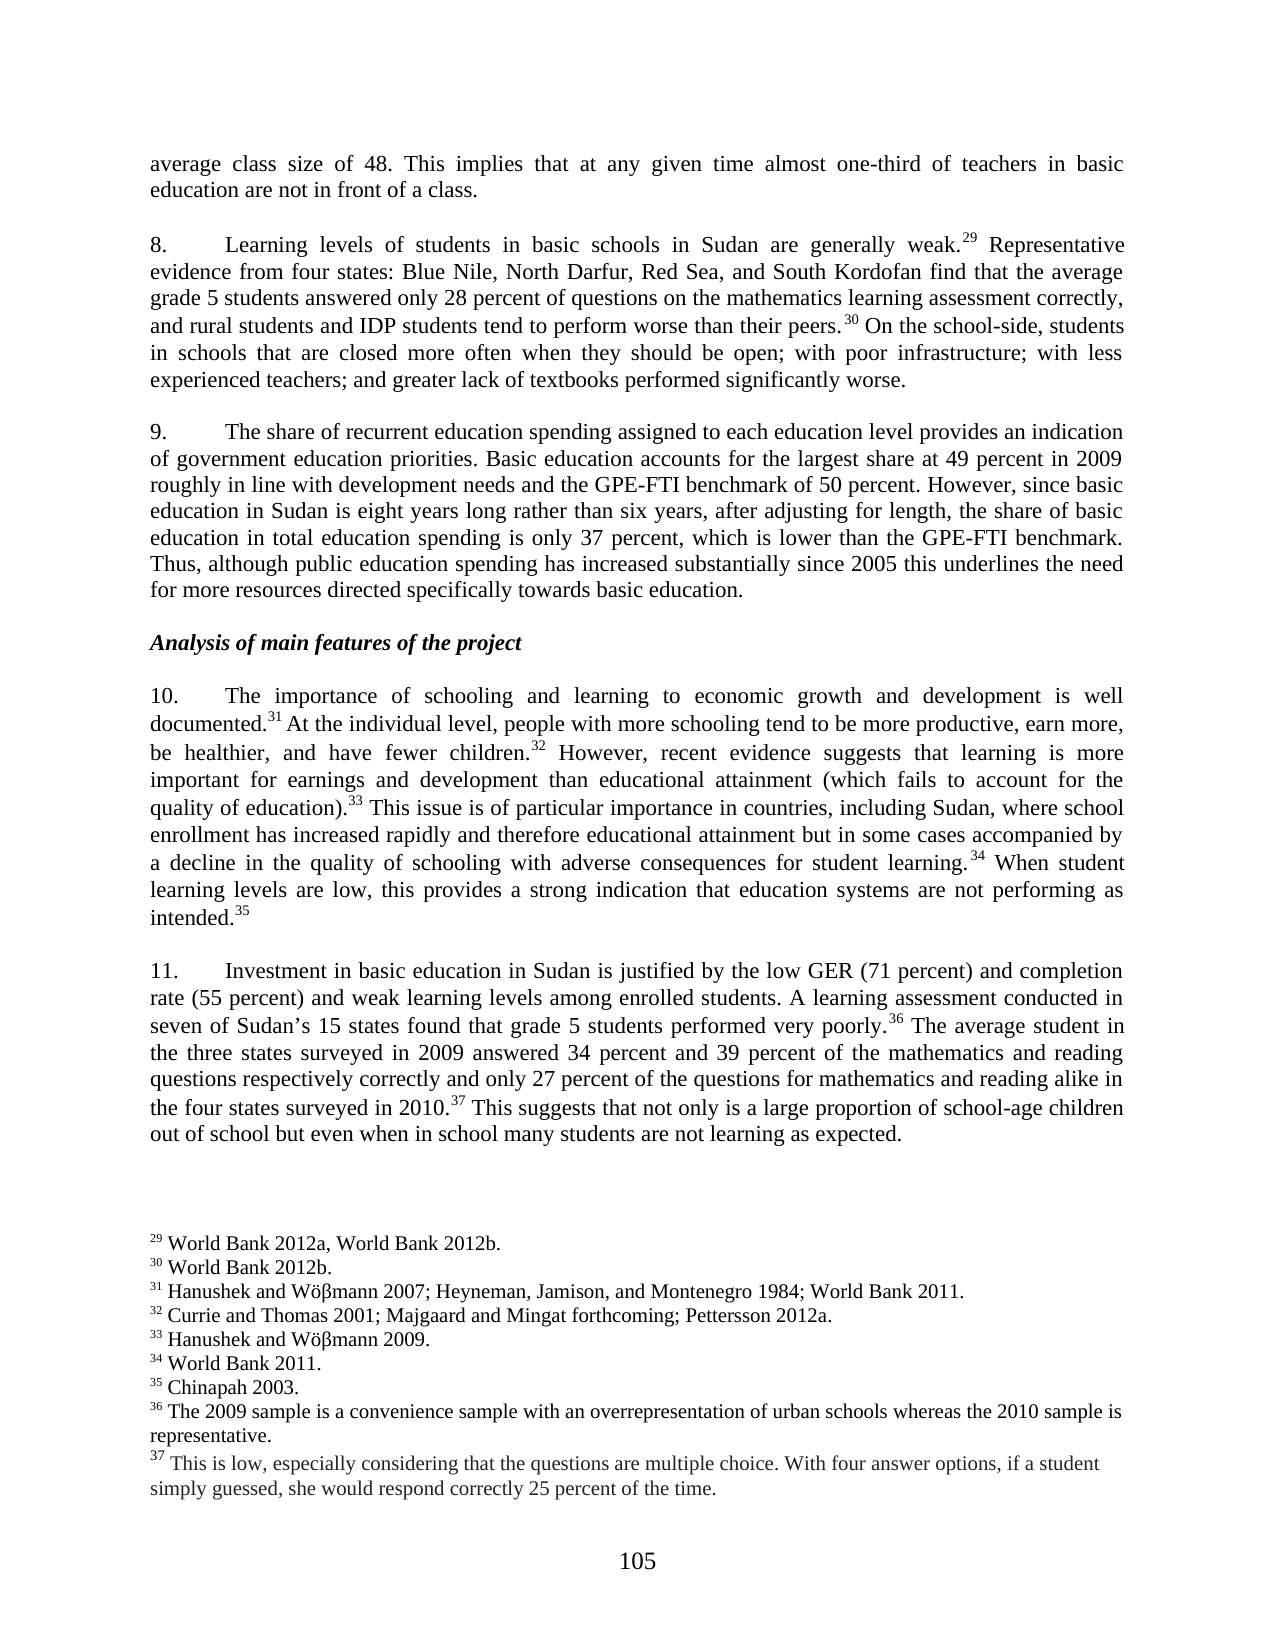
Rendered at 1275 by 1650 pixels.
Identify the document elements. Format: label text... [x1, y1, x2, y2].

list Investment in basic education in Sudan is justified by the low GER (71 percent) and completion rate (55 percent) and weak learning levels among enrolled students. A learning assessment conducted in seven of Sudan’s 15 states found that grade 5 students performed very poorly. The average student in the three states surveyed in 2009 answered 34 percent and 39 percent of the mathematics and reading questions respectively correctly and only 27 percent of the questions for mathematics and reading alike in the four states surveyed in 2010. This suggests that not only is a large proportion of school-age children out of school but even when in school many students are not learning as expected. [150, 957, 1125, 1147]
list The importance of schooling and learning to economic growth and development is well documented. At the individual level, people with more schooling tend to be more productive, earn more, be healthier, and have fewer children. However, recent evidence suggests that learning is more important for earnings and development than educational attainment (which fails to account for the quality of education). This issue is of particular importance in countries, including Sudan, where school enrollment has increased rapidly and therefore educational attainment but in some cases accompanied by a decline in the quality of schooling with adverse consequences for student learning. When student learning levels are low, this provides a strong indication that education systems are not performing as intended. [150, 682, 1125, 931]
text Analysis of main features of the project [150, 629, 1125, 656]
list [150, 150, 1125, 203]
list Learning levels of students in basic schools in Sudan are generally weak. Representative evidence from four states: Blue Nile, North Darfur, Red Sea, and South Kordofan find that the average grade 5 students answered only 28 percent of questions on the mathematics learning assessment correctly, and rural students and IDP students tend to perform worse than their peers. On the school-side, students in schools that are closed more often when they should be open; with poor infrastructure; with less experienced teachers; and greater lack of textbooks performed significantly worse. [150, 229, 1125, 392]
list The share of recurrent education spending assigned to each education level provides an indication of government education priorities. Basic education accounts for the largest share at 49 percent in 2009 roughly in line with development needs and the GPE-FTI benchmark of 50 percent. However, since basic education in Sudan is eight years long rather than six years, after adjusting for length, the share of basic education in total education spending is only 37 percent, which is lower than the GPE-FTI benchmark. Thus, although public education spending has increased substantially since 2005 this underlines the need for more resources directed specifically towards basic education. [150, 418, 1125, 603]
